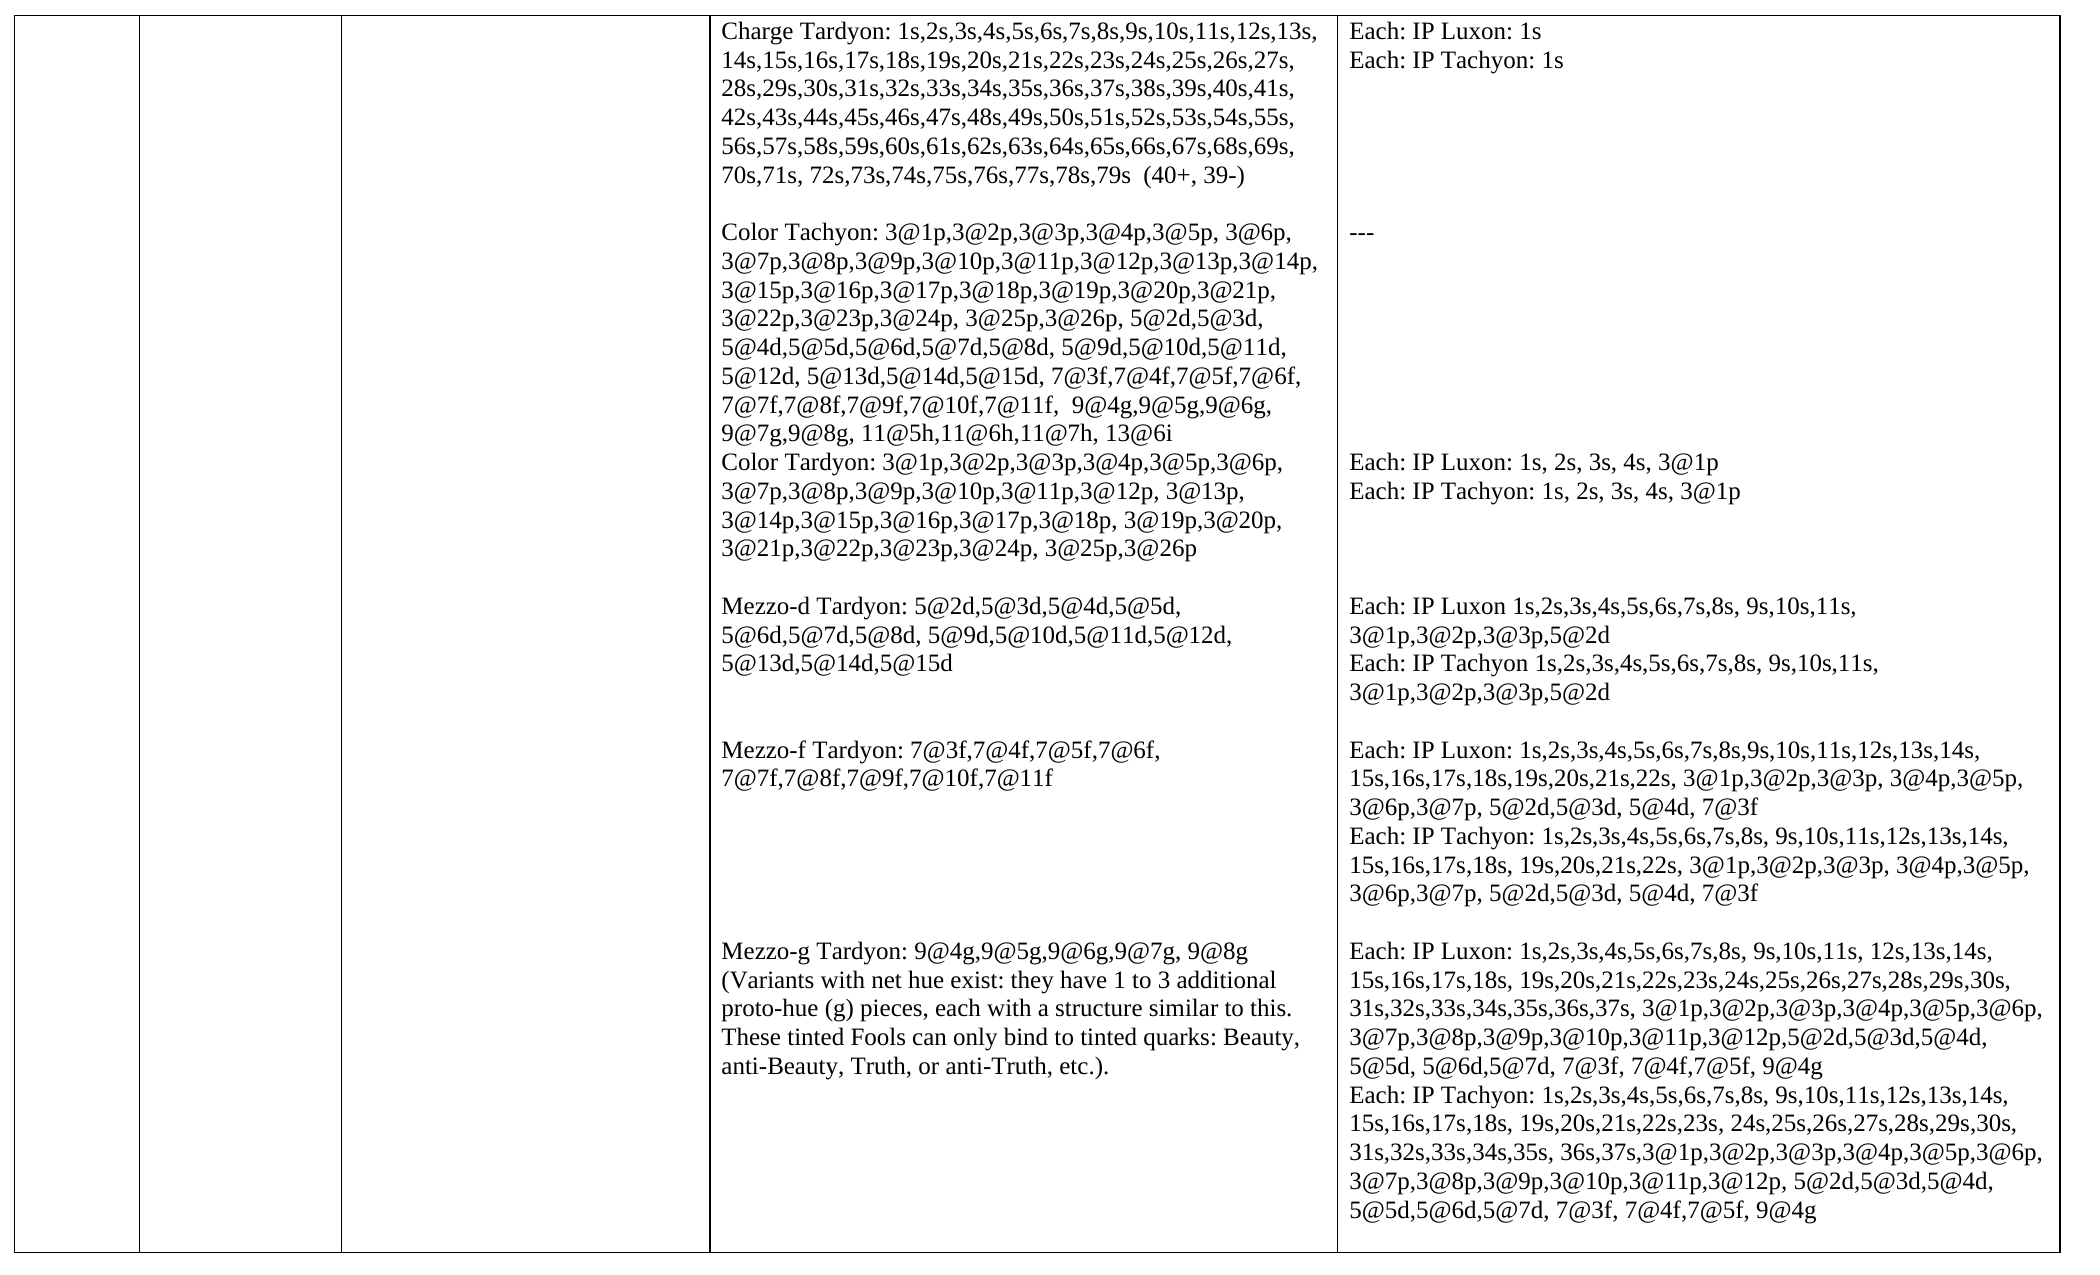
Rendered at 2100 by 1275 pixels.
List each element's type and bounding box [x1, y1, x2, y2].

table_cell [140, 16, 341, 1252]
table_cell [15, 16, 139, 1252]
table_cell [1338, 16, 2059, 1252]
table_cell [711, 16, 1337, 1252]
table_cell [342, 16, 709, 1252]
